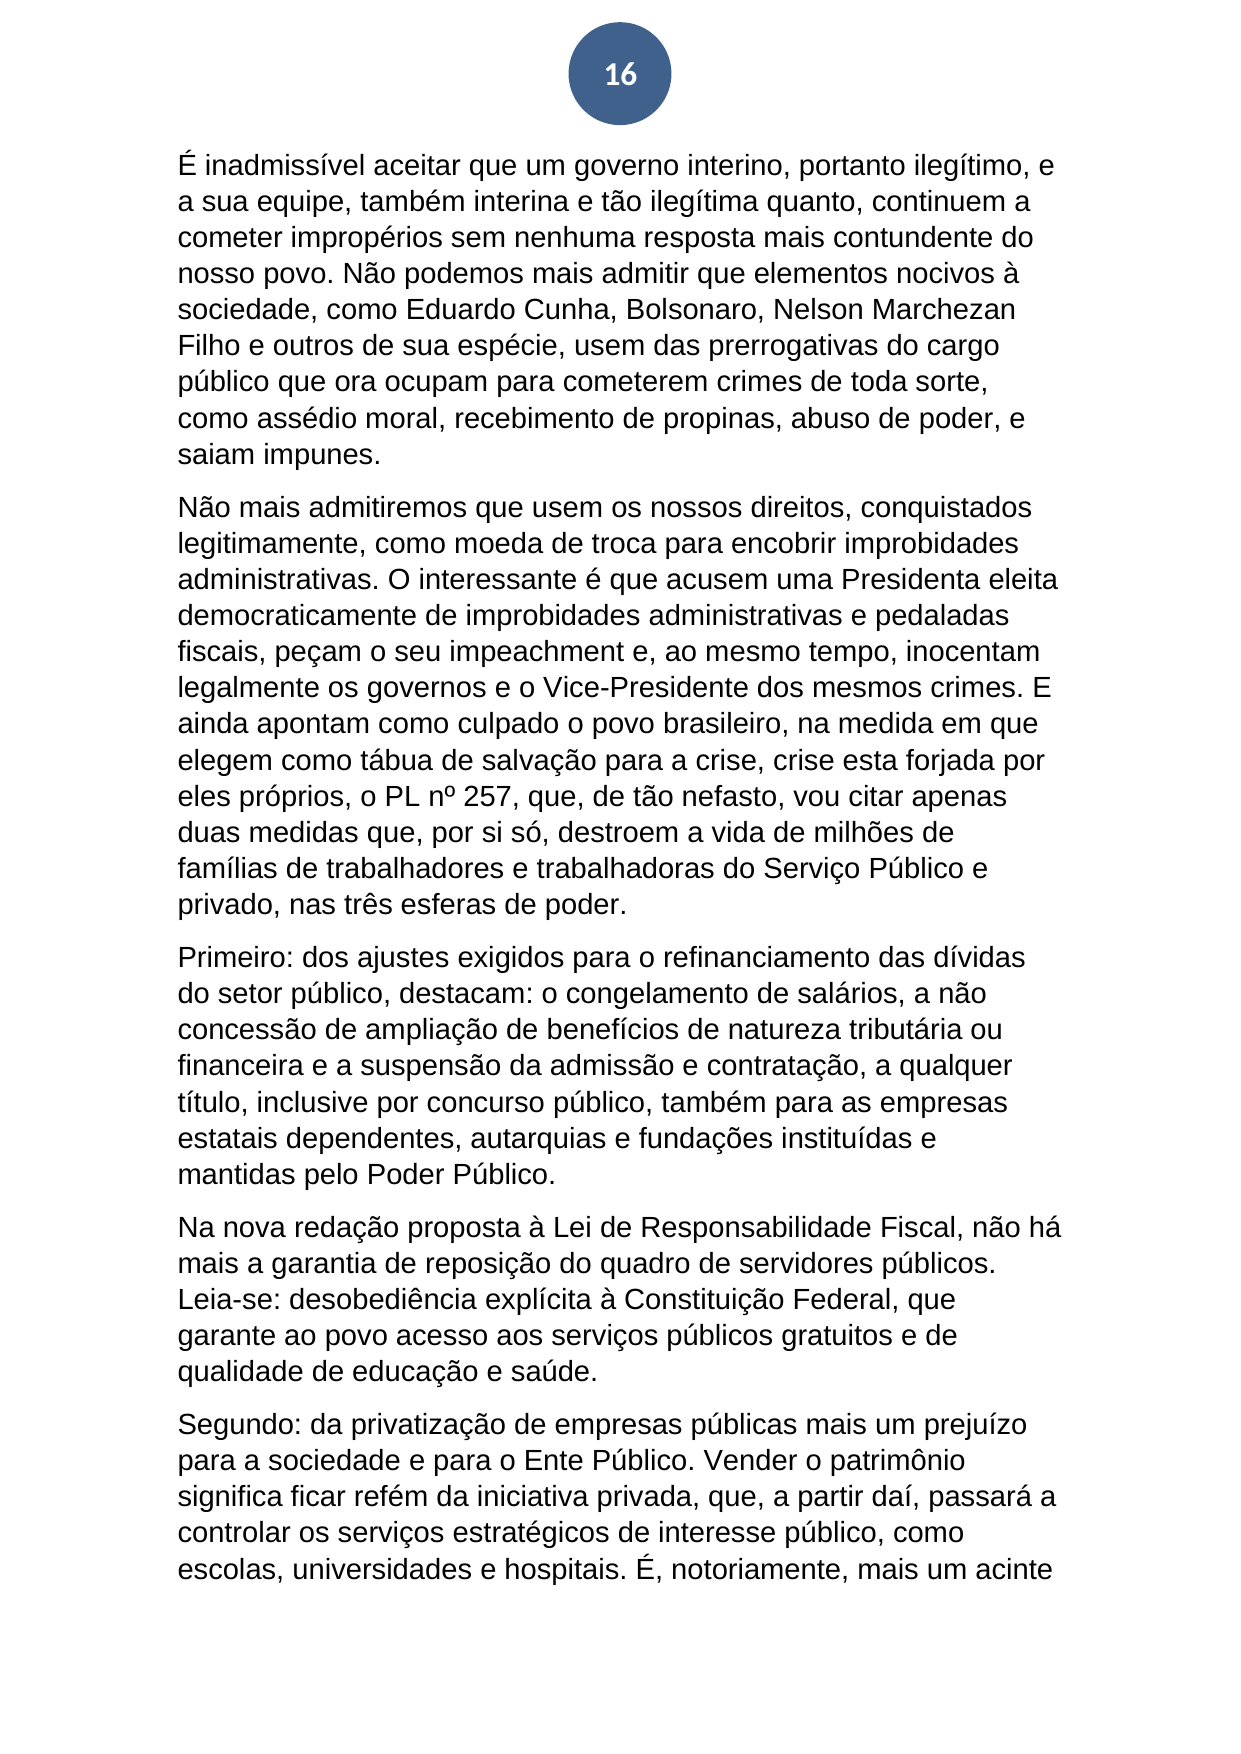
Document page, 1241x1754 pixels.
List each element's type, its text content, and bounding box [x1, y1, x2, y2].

text É inadmissível aceitar que um governo interino, portanto ilegítimo, e a sua equipe, também interina e tão ilegítima quanto, continuem a cometer impropérios sem nenhuma resposta mais contundente do nosso povo. Não podemos mais admitir que elementos nocivos à sociedade, como Eduardo Cunha, Bolsonaro, Nelson Marchezan Filho e outros de sua espécie, usem das prerrogativas do cargo público que ora ocupam para cometerem crimes de toda sorte, como assédio moral, recebimento de propinas, abuso de poder, e saiam impunes. [177, 148, 1063, 470]
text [177, 1407, 1063, 1585]
text Na nova redação proposta à Lei de Responsabilidade Fiscal, não há mais a garantia de reposição do quadro de servidores públicos. Leia-se: desobediência explícita à Constituição Federal, que garante ao povo acesso aos serviços públicos gratuitos e de qualidade de educação e saúde. [177, 1210, 1063, 1388]
text Não mais admitiremos que usem os nossos direitos, conquistados legitimamente, como moeda de troca para encobrir improbidades administrativas. O interessante é que acusem uma Presidenta eleita democraticamente de improbidades administrativas e pedaladas fiscais, peçam o seu impeachment e, ao mesmo tempo, inocentam legalmente os governos e o Vice-Presidente dos mesmos crimes. E ainda apontam como culpado o povo brasileiro, na medida em que elegem como tábua de salvação para a crise, crise esta forjada por eles próprios, o PL nº 257, que, de tão nefasto, vou citar apenas duas medidas que, por si só, destroem a vida de milhões de famílias de trabalhadores e trabalhadoras do Serviço Público e privado, nas três esferas de poder. [177, 489, 1063, 921]
text Primeiro: dos ajustes exigidos para o refinanciamento das dívidas do setor público, destacam: o congelamento de salários, a não concessão de ampliação de benefícios de natureza tributária ou financeira e a suspensão da admissão e contratação, a qualquer título, inclusive por concurso público, também para as empresas estatais dependentes, autarquias e fundações instituídas e mantidas pelo Poder Público. [177, 940, 1063, 1190]
